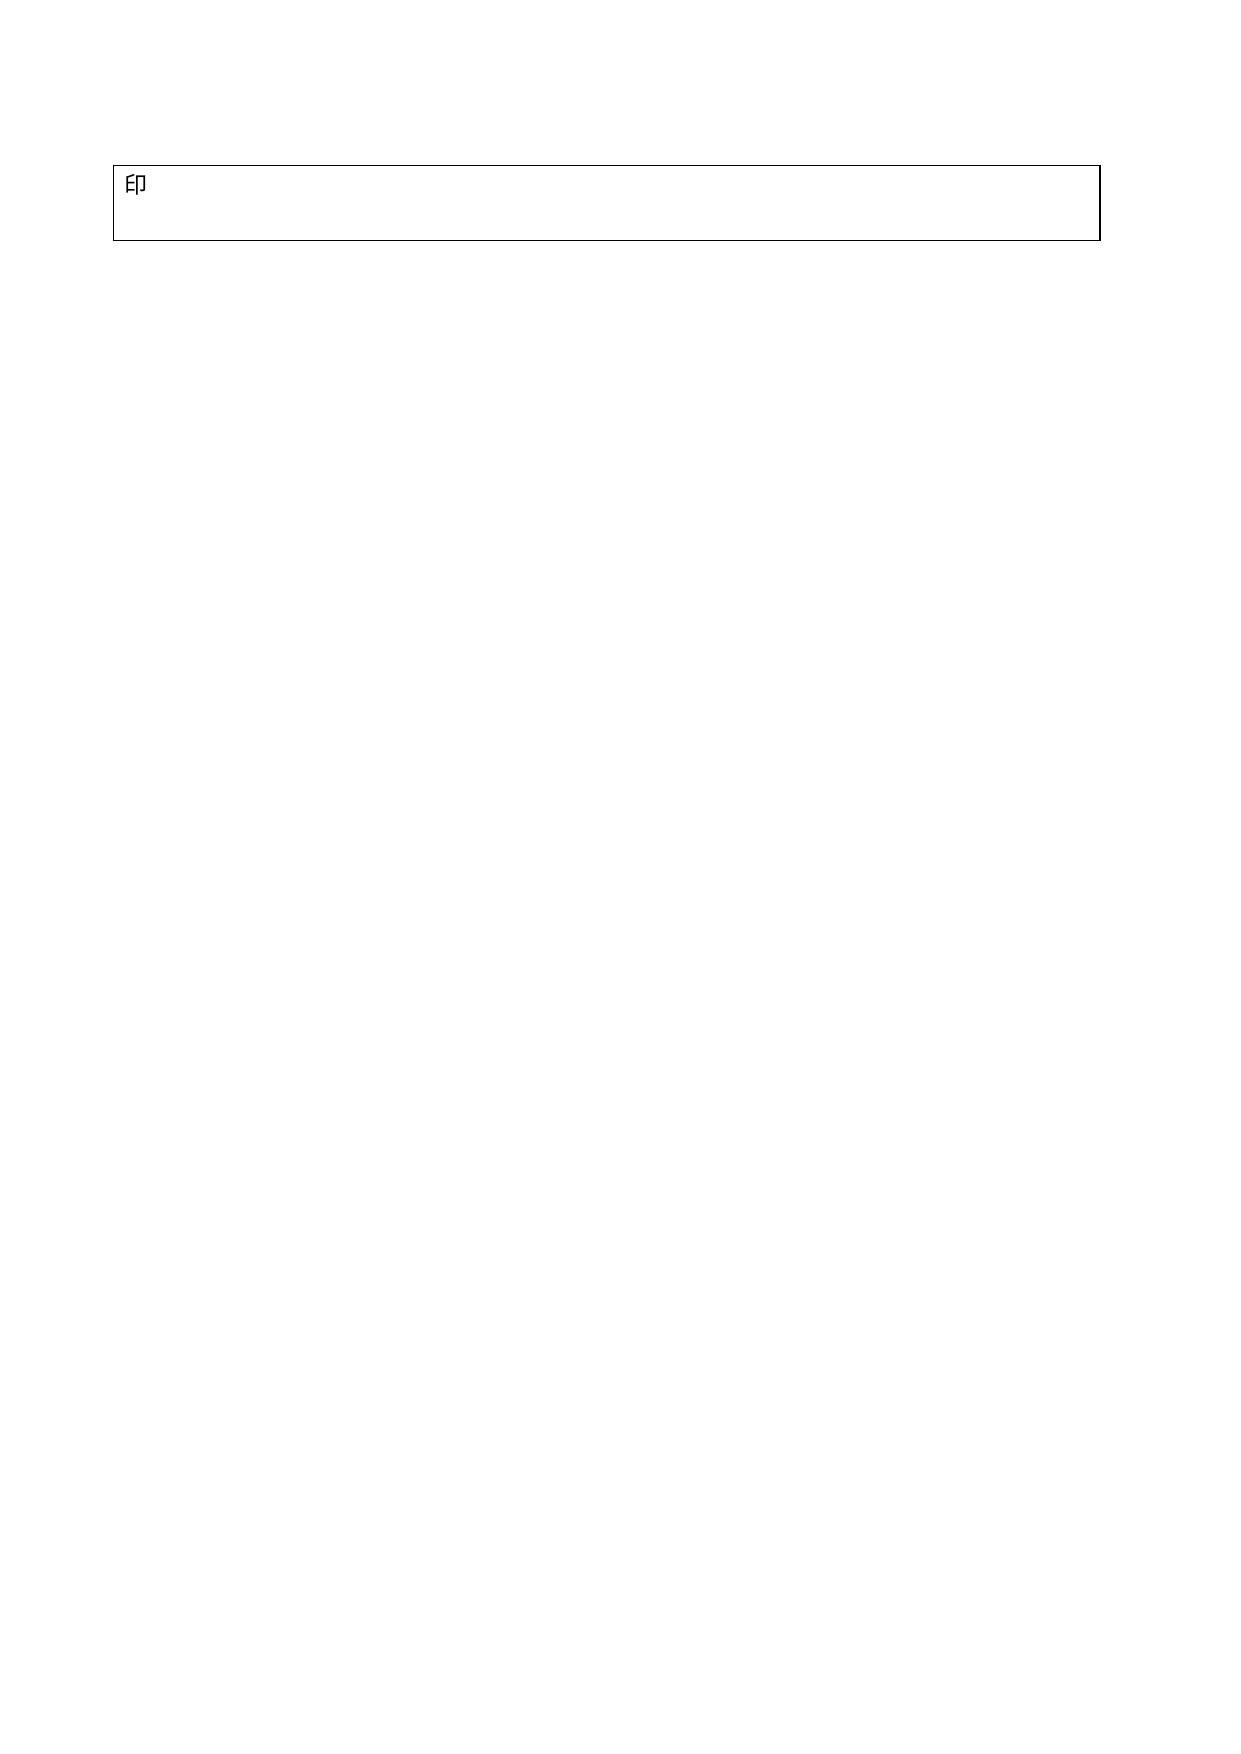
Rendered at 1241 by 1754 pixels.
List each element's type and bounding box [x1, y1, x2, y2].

table_cell [114, 166, 1099, 239]
